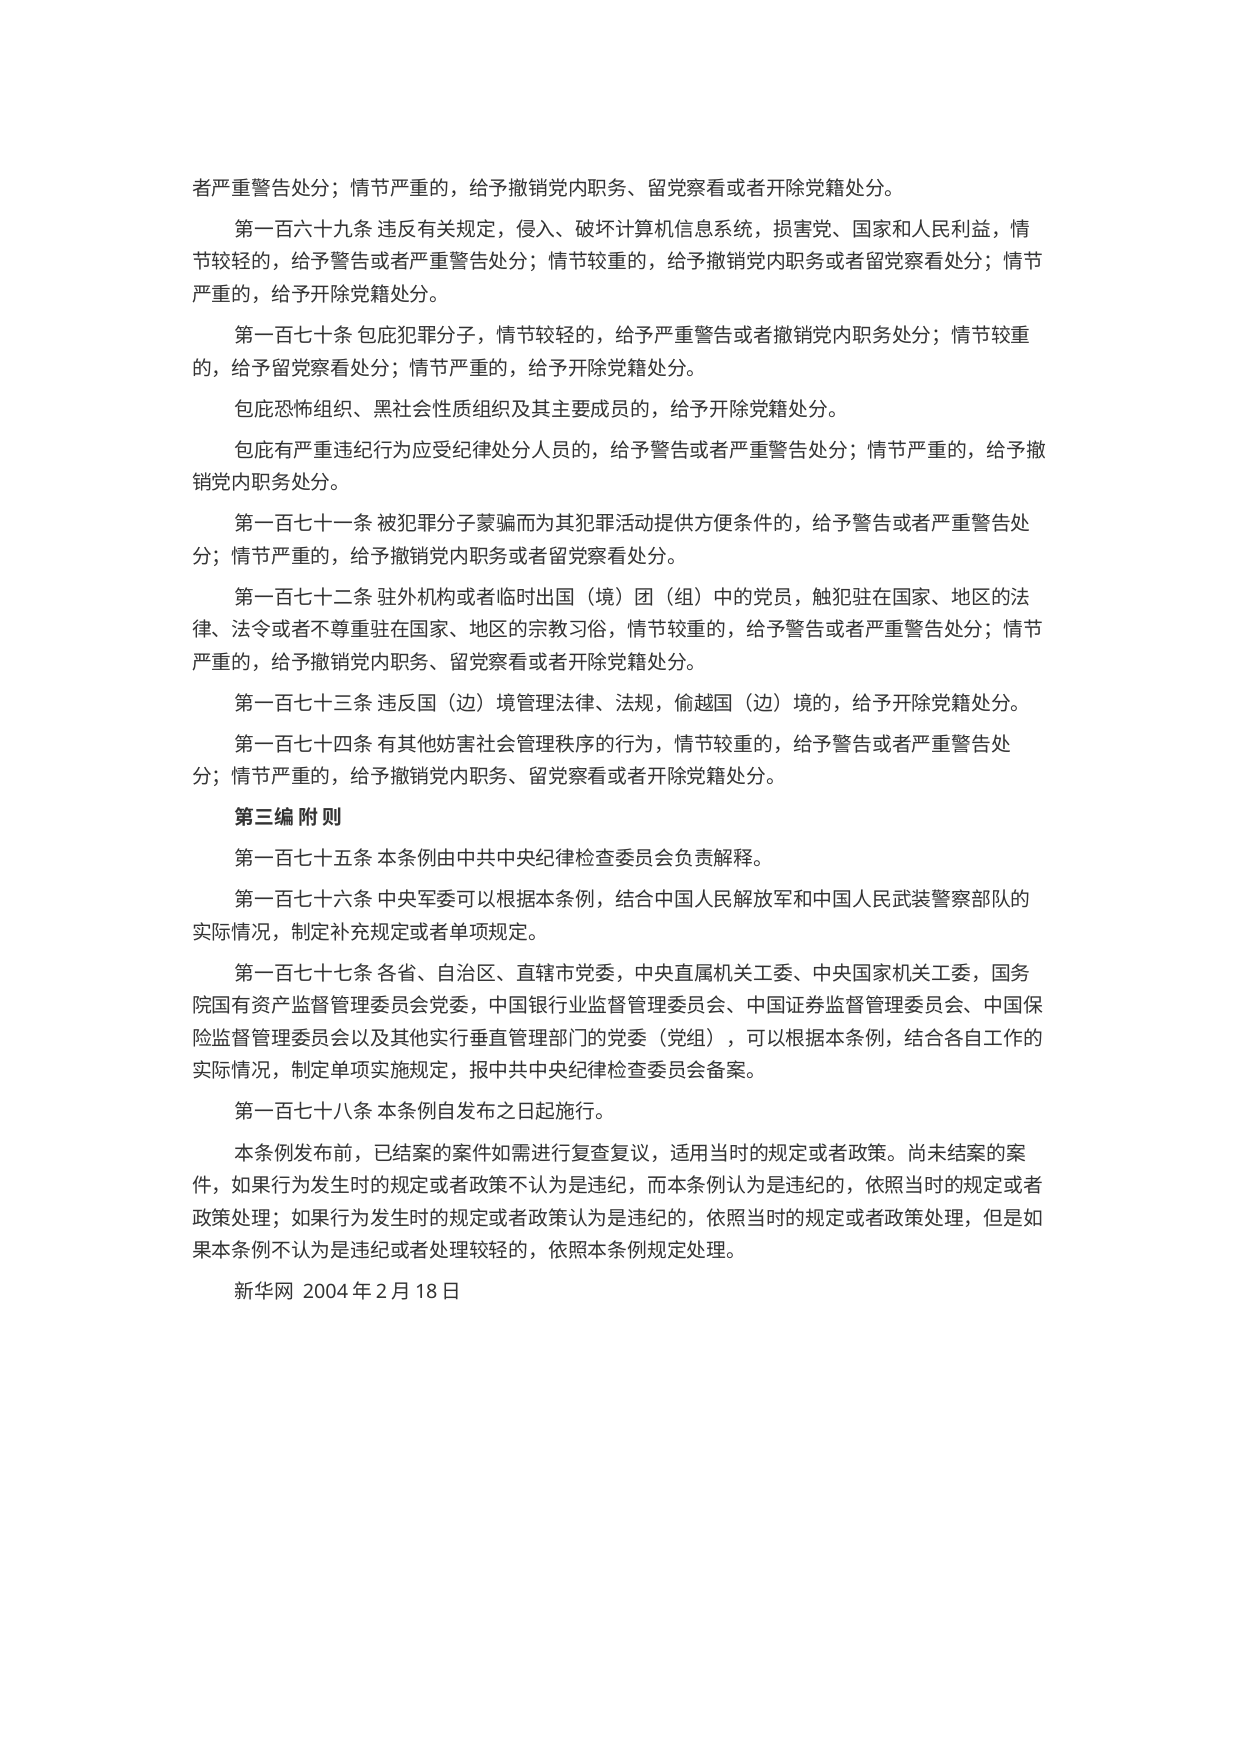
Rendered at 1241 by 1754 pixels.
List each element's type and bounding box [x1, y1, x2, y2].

table_cell [188, 162, 1053, 1347]
